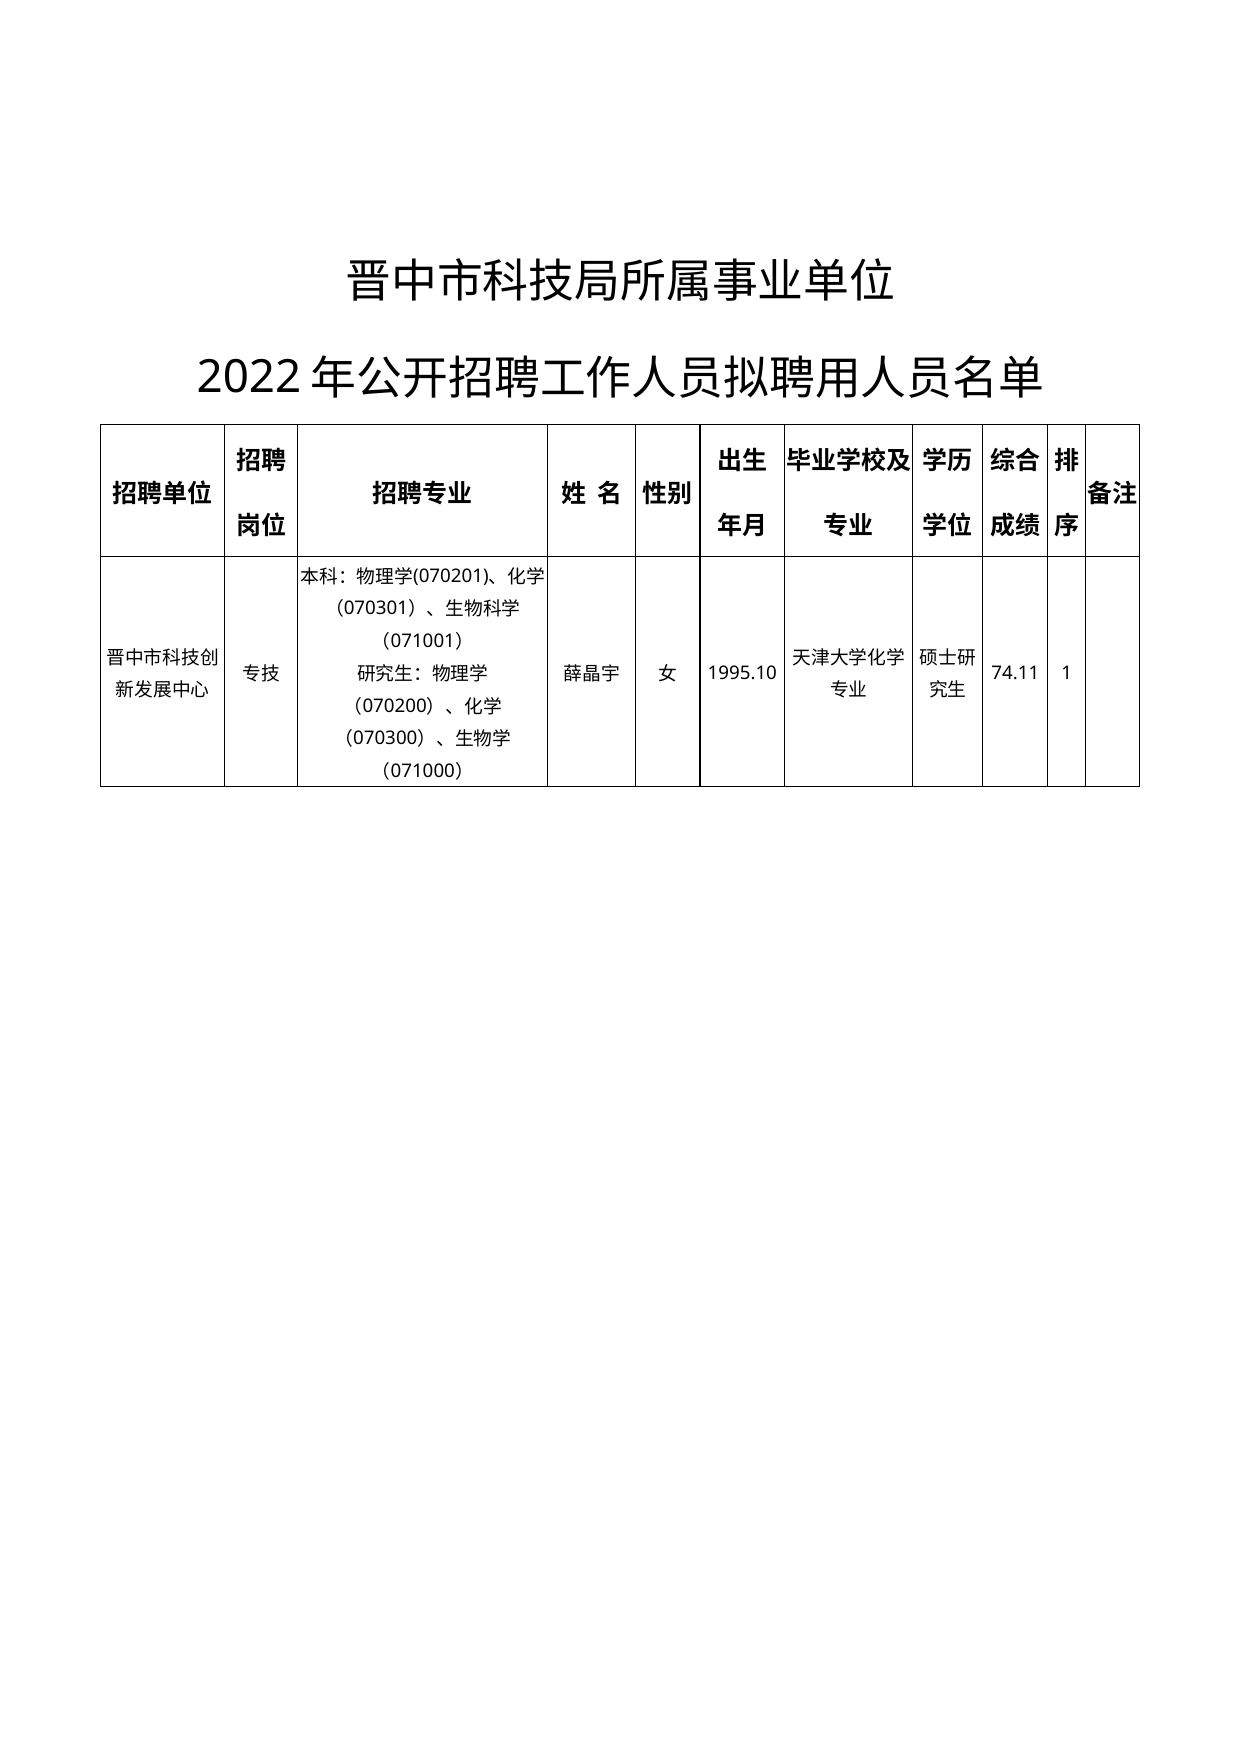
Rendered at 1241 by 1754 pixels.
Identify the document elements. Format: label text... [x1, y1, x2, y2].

table_cell 备注 [1086, 425, 1139, 556]
table_cell 招聘岗位 [225, 425, 297, 556]
table_cell 1995.10 [701, 557, 784, 786]
table_header 晋中市科技局所属事业单位 2022年公开招聘工作人员拟聘用人员名单 [101, 227, 1139, 423]
table_cell 招聘单位 [101, 425, 224, 556]
table_cell 74.11 [983, 557, 1047, 786]
table_cell 学历学位 [913, 425, 982, 556]
table_cell 姓 名 [548, 425, 635, 556]
table_cell 综合成绩 [983, 425, 1047, 556]
table_cell [1086, 557, 1139, 786]
table_cell 性别 [636, 425, 699, 556]
table_cell 1 [1048, 557, 1085, 786]
table_cell 招聘专业 [298, 425, 547, 556]
table_cell 女 [636, 557, 699, 786]
table_cell 出生 年月 [701, 425, 784, 556]
table_cell 晋中市科技创新发展中心 [101, 557, 224, 786]
table_cell 专技 [225, 557, 297, 786]
table_cell 本科：物理学(070201)、化学（070301）、生物科学（071001） 研究生：物理学（070200）、化学（070300）、生物学（071000） [298, 557, 547, 786]
table_cell 毕业学校及专业 [785, 425, 912, 556]
table_cell 排 序 [1048, 425, 1085, 556]
table_cell 硕士研究生 [913, 557, 982, 786]
table_cell 薛晶宇 [548, 557, 635, 786]
table_cell 天津大学化学专业 [785, 557, 912, 786]
